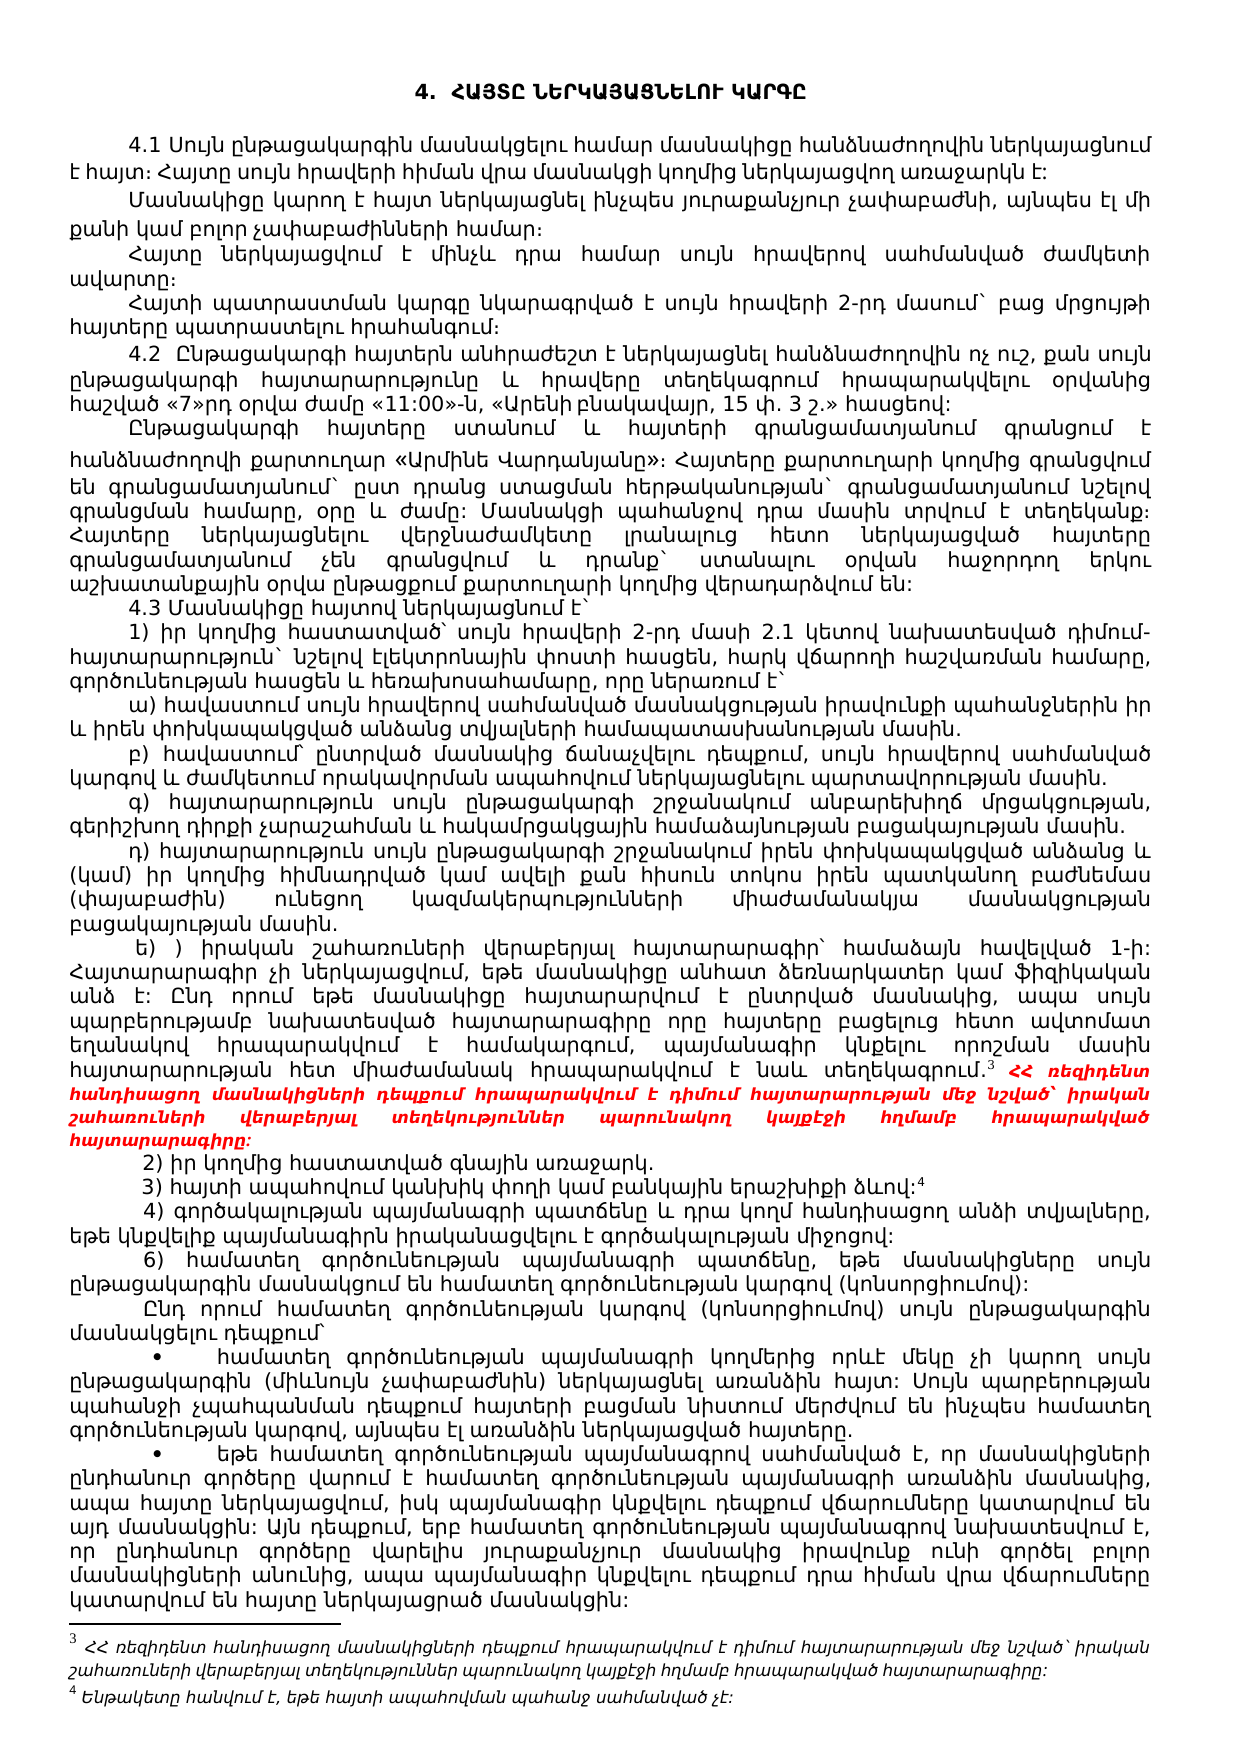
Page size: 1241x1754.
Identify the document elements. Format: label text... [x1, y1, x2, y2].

text ե) ) իրական շահառուների վերաբերյալ հայտարարագիր՝ համաձայն հավելված 1-ի: Հայտարարագիր չի ներկայացվում, եթե մասնակիցը անհատ ձեռնարկատեր կամ ֆիզիկական անձ է: Ընդ որում եթե մասնակիցը հայտարարվում է ընտրված մասնակից, ապա սույն պարբերությամբ նախատեսված հայտարարագիրը որը հայտերը բացելուց հետո ավտոմատ եղանակով հրապարակվում է համակարգում, պայմանագիր կնքելու որոշման մասին հայտարարության հետ միաժամանակ հրապարակվում է նաև տեղեկագրում․ ՀՀ ռեզիդենտ հանդիսացող մասնակիցների դեպքում հրապարակվում է դիմում հայտարարության մեջ նշված՝ իրական շահառուների վերաբերյալ տեղեկություններ պարունակող կայքէջի հղմամբ հրապարակված հայտարարագիրը: [69, 936, 1152, 1151]
text 4.3 Մասնակիցը հայտով ներկայացնում է` [69, 596, 1152, 620]
text Ընթացակարգի հայտերը ստանում և հայտերի գրանցամատյանում գրանցում է հանձնաժողովի քարտուղար «Արմինե Վարդանյանը»։ Հայտերը քարտուղարի կողմից գրանցվում են գրանցամատյանում` ըստ դրանց ստացման հերթականության` գրանցամատյանում նշելով գրանցման համարը, օրը և ժամը: Մասնակցի պահանջով դրա մասին տրվում է տեղեկանք։ Հայտերը ներկայացնելու վերջնաժամկետը լրանալուց հետո ներկայացված հայտերը գրանցամատյանում չեն գրանցվում և դրանք` ստանալու օրվան հաջորդող երկու աշխատանքային օրվա ընթացքում քարտուղարի կողմից վերադարձվում են: [69, 416, 1152, 596]
text 6) համատեղ գործունեության պայմանագրի պատճենը, եթե մասնակիցները սույն ընթացակարգին մասնակցում են համատեղ գործունեության կարգով (կոնսորցիումով): [69, 1248, 1152, 1297]
text գ) հայտարարություն սույն ընթացակարգի շրջանակում անբարեխիղճ մրցակցության, գերիշխող դիրքի չարաշահման և հակամրցակցային համաձայնության բացակայության մասին. [69, 790, 1152, 839]
text 4.2 Ընթացակարգի հայտերն անհրաժեշտ է ներկայացնել հանձնաժողովին ոչ ուշ, քան սույն ընթացակարգի հայտարարությունը և հրավերը տեղեկագրում հրապարակվելու օրվանից հաշված «7»րդ օրվա ժամը «11:00»-ն, «Արենի բնակավայր, 15 փ. 3 շ.» հասցեով: [69, 339, 1152, 416]
text Ընդ որում համատեղ գործունեության կարգով (կոնսորցիումով) սույն ընթացակարգին մասնակցելու դեպքում՝ [69, 1297, 1152, 1345]
text 4. ՀԱՅՏԸ ՆԵՐԿԱՅԱՑՆԵԼՈՒ ԿԱՐԳԸ [69, 80, 1152, 104]
text Հայտը ներկայացվում է մինչև դրա համար սույն հրավերով սահմանված ժամկետի ավարտը։ [69, 242, 1152, 291]
text դ) հայտարարություն սույն ընթացակարգի շրջանակում իրեն փոխկապակցված անձանց և (կամ) իր կողմից հիմնադրված կամ ավելի քան հիսուն տոկոս իրեն պատկանող բաժնեմաս (փայաբաժին) ունեցող կազմակերպությունների միաժամանակյա մասնակցության բացակայության մասին. [69, 839, 1152, 936]
text բ) հավաստում՝ ընտրված մասնակից ճանաչվելու դեպքում, սույն հրավերով սահմանված կարգով և ժամկետում որակավորման ապահովում ներկայացնելու պարտավորության մասին. [69, 742, 1152, 790]
text Մասնակիցը կարող է հայտ ներկայացնել ինչպես յուրաքանչյուր չափաբաժնի, այնպես էլ մի քանի կամ բոլոր չափաբաժինների համար։ [69, 186, 1152, 242]
list եթե համատեղ գործունեության պայմանագրով սահմանված է, որ մասնակիցների ընդհանուր գործերը վարում է համատեղ գործունեության պայմանագրի առանձին մասնակից, ապա հայտը ներկայացվում, իսկ պայմանագիր կնքվելու դեպքում վճարումները կատարվում են այդ մասնակցին: Այն դեպքում, երբ համատեղ գործունեության պայմանագրով նախատեսվում է, որ ընդհանուր գործերը վարելիս յուրաքանչյուր մասնակից իրավունք ունի գործել բոլոր մասնակիցների անունից, ապա պայմանագիր կնքվելու դեպքում դրա հիման վրա վճարումները կատարվում են հայտը ներկայացրած մասնակցին: [69, 1442, 1152, 1612]
text 2) իր կողմից հաստատված գնային առաջարկ. [69, 1151, 1152, 1175]
list համատեղ գործունեության պայմանագրի կողմերից որևէ մեկը չի կարող սույն ընթացակարգին (միևնույն չափաբաժնին) ներկայացնել առանձին հայտ: Սույն պարբերության պահանջի չպահպանման դեպքում հայտերի բացման նիստում մերժվում են ինչպես համատեղ գործունեության կարգով, այնպես էլ առանձին ներկայացված հայտերը. [69, 1345, 1152, 1442]
text Հայտի պատրաստման կարգը նկարագրված է սույն հրավերի 2-րդ մասում` բաց մրցույթի հայտերը պատրաստելու հրահանգում։ [69, 291, 1152, 339]
text 3) հայտի ապահովում կանխիկ փողի կամ բանկային երաշխիքի ձևով: [69, 1175, 1152, 1199]
text 4) գործակալության պայմանագրի պատճենը և դրա կողմ հանդիսացող անձի տվյալները, եթե կնքվելիք պայմանագիրն իրականացվելու է գործակալության միջոցով: [69, 1199, 1152, 1248]
text 1) իր կողմից հաստատված՝ սույն հրավերի 2-րդ մասի 2.1 կետով նախատեսված դիմում-հայտարարություն` նշելով էլեկտրոնային փոստի հասցեն, հարկ վճարողի հաշվառման համարը, գործունեության հասցեն և հեռախոսահամարը, որը ներառում է` [69, 620, 1152, 693]
text ա) հավաստում սույն հրավերով սահմանված մասնակցության իրավունքի պահանջներին իր և իրեն փոխկապակցված անձանց տվյալների համապատասխանության մասին. [69, 693, 1152, 742]
text 4.1 Սույն ընթացակարգին մասնակցելու համար մասնակիցը հանձնաժողովին ներկայացնում է հայտ։ Հայտը սույն հրավերի հիման վրա մասնակցի կողմից ներկայացվող առաջարկն է: [69, 133, 1152, 186]
